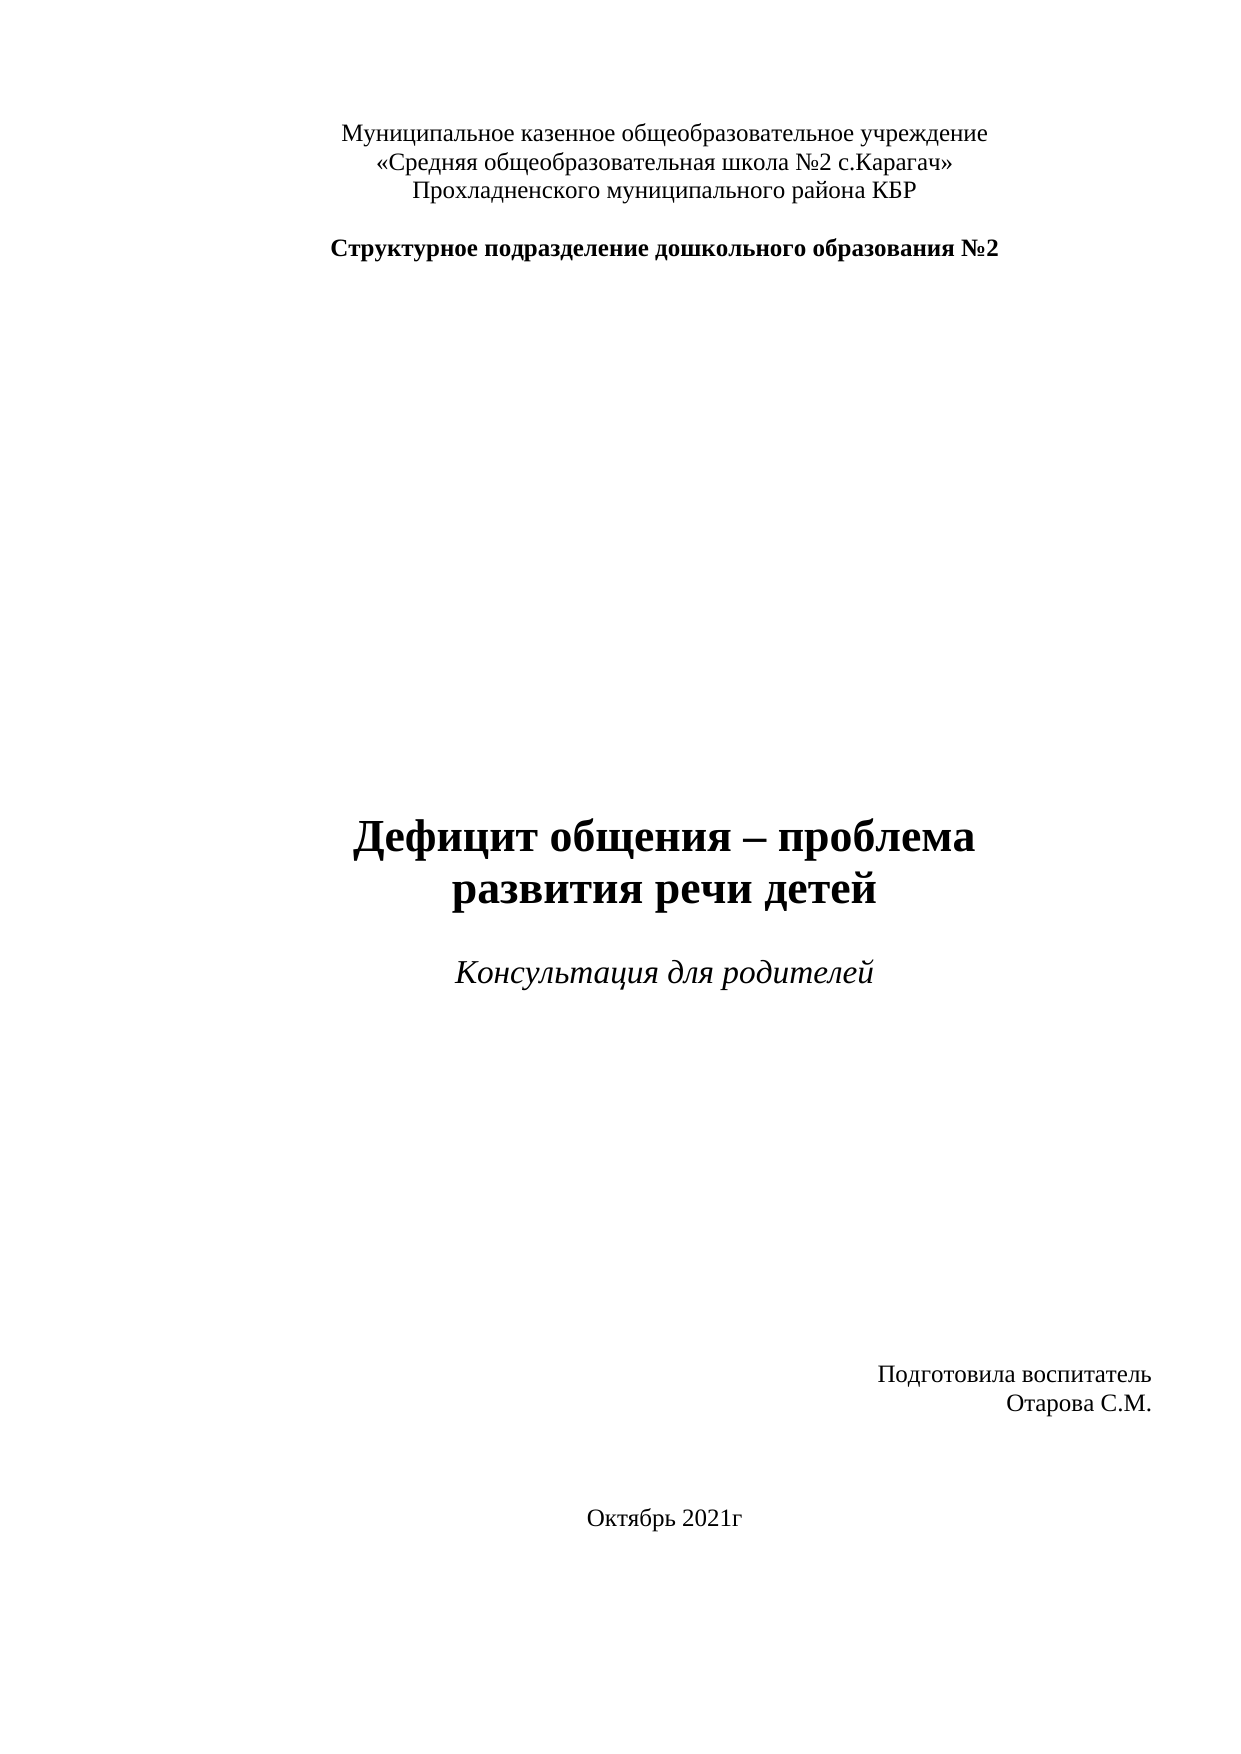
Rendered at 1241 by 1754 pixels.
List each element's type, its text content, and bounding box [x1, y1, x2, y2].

text Отарова С.М. [177, 1388, 1152, 1417]
text Структурное подразделение дошкольного образования №2 [177, 233, 1152, 262]
text «Средняя общеобразовательная школа №2 с.Карагач» [177, 147, 1152, 176]
text Муниципальное казенное общеобразовательное учреждение [177, 118, 1152, 147]
text Консультация для родителей [177, 952, 1152, 990]
text развития речи детей [177, 861, 1152, 913]
text Октябрь 2021г [177, 1503, 1152, 1532]
text Дефицит общения – проблема [177, 808, 1152, 861]
text Подготовила воспитатель [177, 1359, 1152, 1388]
text Прохладненского муниципального района КБР [177, 176, 1152, 204]
